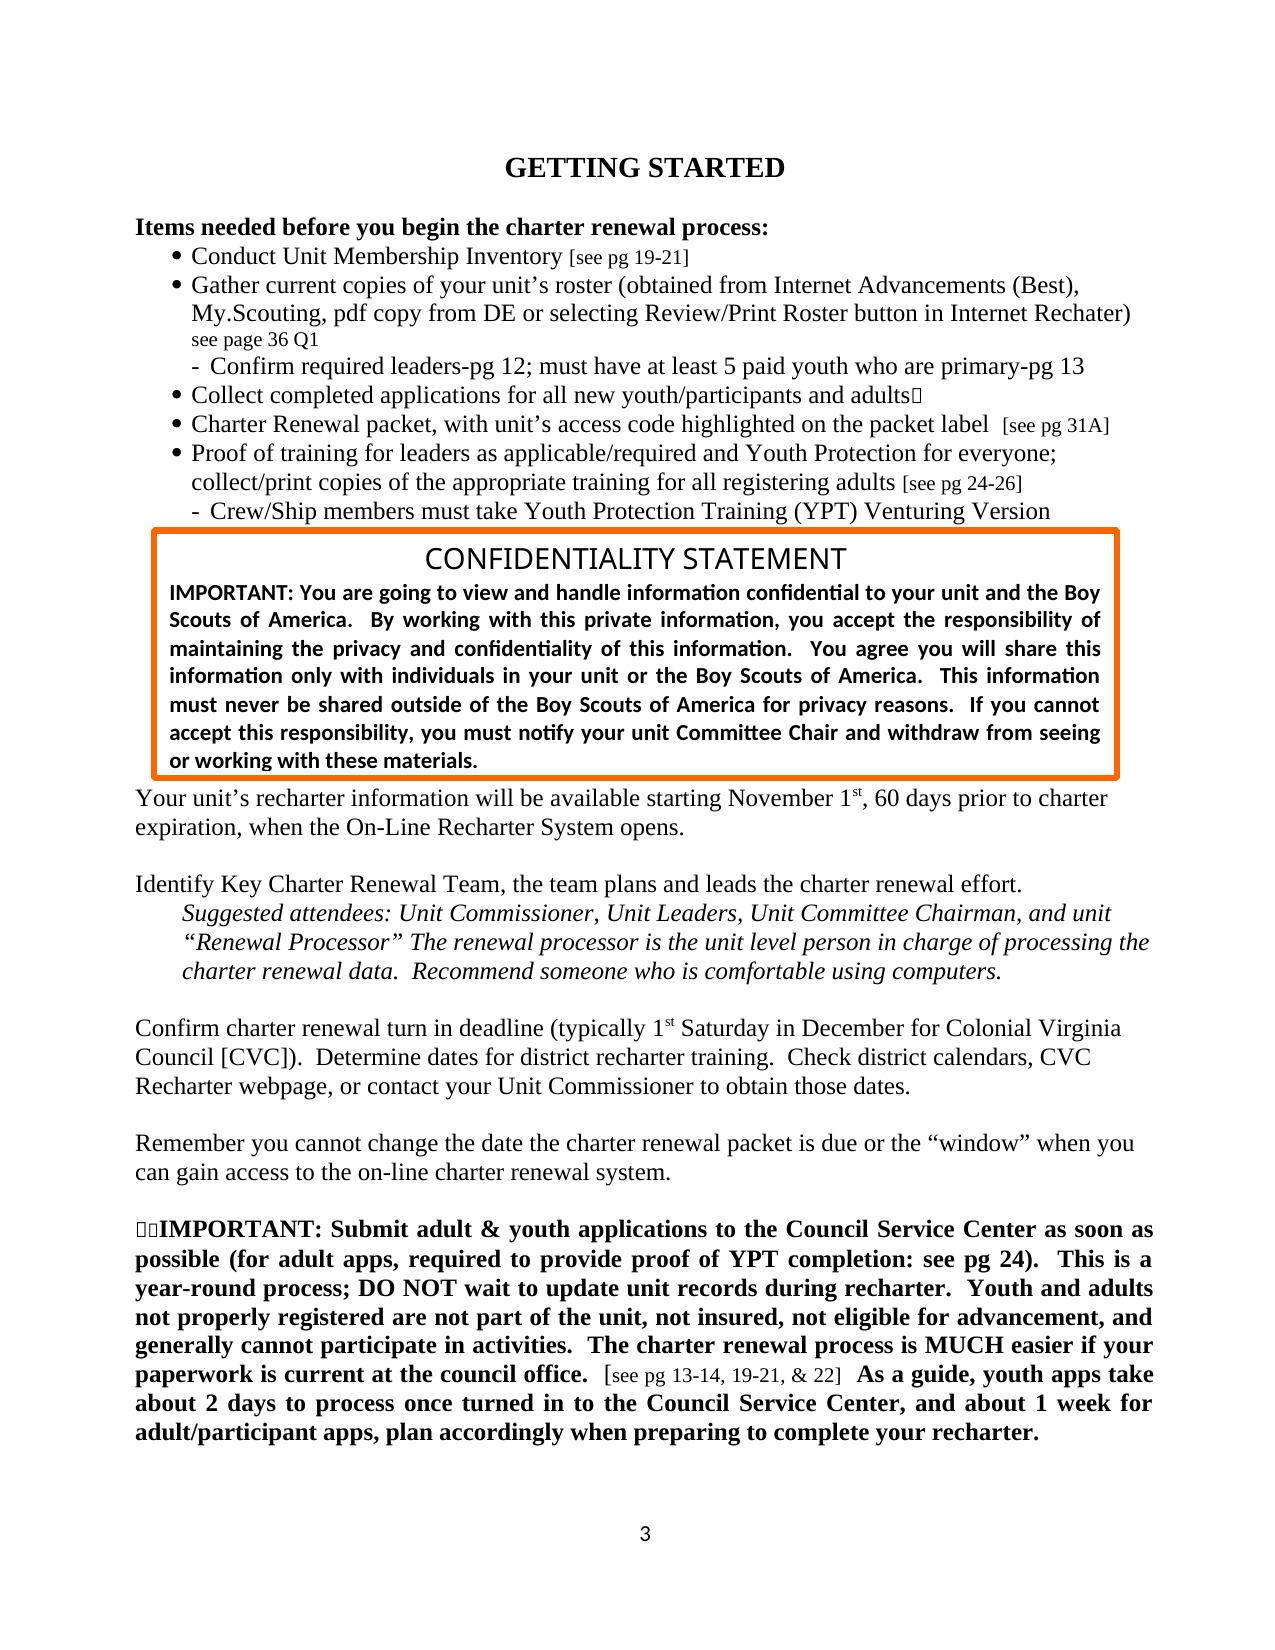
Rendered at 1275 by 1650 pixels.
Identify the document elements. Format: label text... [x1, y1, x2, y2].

list Confirm required leaders-pg 12; must have at least 5 paid youth who are primary-pg 13 [191, 351, 1155, 380]
text IMPORTANT: Submit adult & youth applications to the Council Service Center as soon as possible (for adult apps, required to provide proof of YPT completion: see pg 24). This is a year-round process; DO NOT wait to update unit records during recharter. Youth and adults not properly registered are not part of the unit, not insured, not eligible for advancement, and generally cannot participate in activities. The charter renewal process is MUCH easier if your paperwork is current at the council office. [see pg 13-14, 19-21, & 22] As a guide, youth apps take about 2 days to process once turned in to the Council Service Center, and about 1 week for adult/participant apps, plan accordingly when preparing to complete your recharter. [135, 1214, 1155, 1445]
text Remember you cannot change the date the charter renewal packet is due or the “window” when you can gain access to the on-line charter renewal system. [135, 1128, 1155, 1186]
list Crew/Ship members must take Youth Protection Training (YPT) Venturing Version [191, 496, 1155, 524]
text Confirm charter renewal turn in deadline (typically 1st Saturday in December for Colonial Virginia Council [CVC]). Determine dates for district recharter training. Check district calendars, CVC Recharter webpage, or contact your Unit Commissioner to obtain those dates. [135, 1013, 1155, 1099]
text Suggested attendees: Unit Commissioner, Unit Leaders, Unit Committee Chairman, and unit “Renewal Processor” The renewal processor is the unit level person in charge of processing the charter renewal data. Recommend someone who is comfortable using computers. [182, 898, 1155, 984]
text Identify Key Charter Renewal Team, the team plans and leads the charter renewal effort. [135, 869, 1155, 898]
list Gather current copies of your unit’s roster (obtained from Internet Advancements (Best), My.Scouting, pdf copy from DE or selecting Review/Print Roster button in Internet Rechater) see page 36 Q1 [172, 270, 1155, 351]
text GETTING STARTED [135, 150, 1155, 183]
list Collect completed applications for all new youth/participants and adults [172, 380, 1155, 409]
text Items needed before you begin the charter renewal process: [135, 212, 1155, 241]
list Charter Renewal packet, with unit’s access code highlighted on the packet label [see pg 31A] [172, 409, 1155, 438]
list Conduct Unit Membership Inventory [see pg 19-21] [172, 241, 1155, 270]
list Proof of training for leaders as applicable/required and Youth Protection for everyone; collect/print copies of the appropriate training for all registering adults [see pg 24-26] [172, 438, 1155, 496]
text Your unit’s recharter information will be available starting November 1st, 60 days prior to charter expiration, when the On-Line Recharter System opens. [135, 783, 1155, 841]
